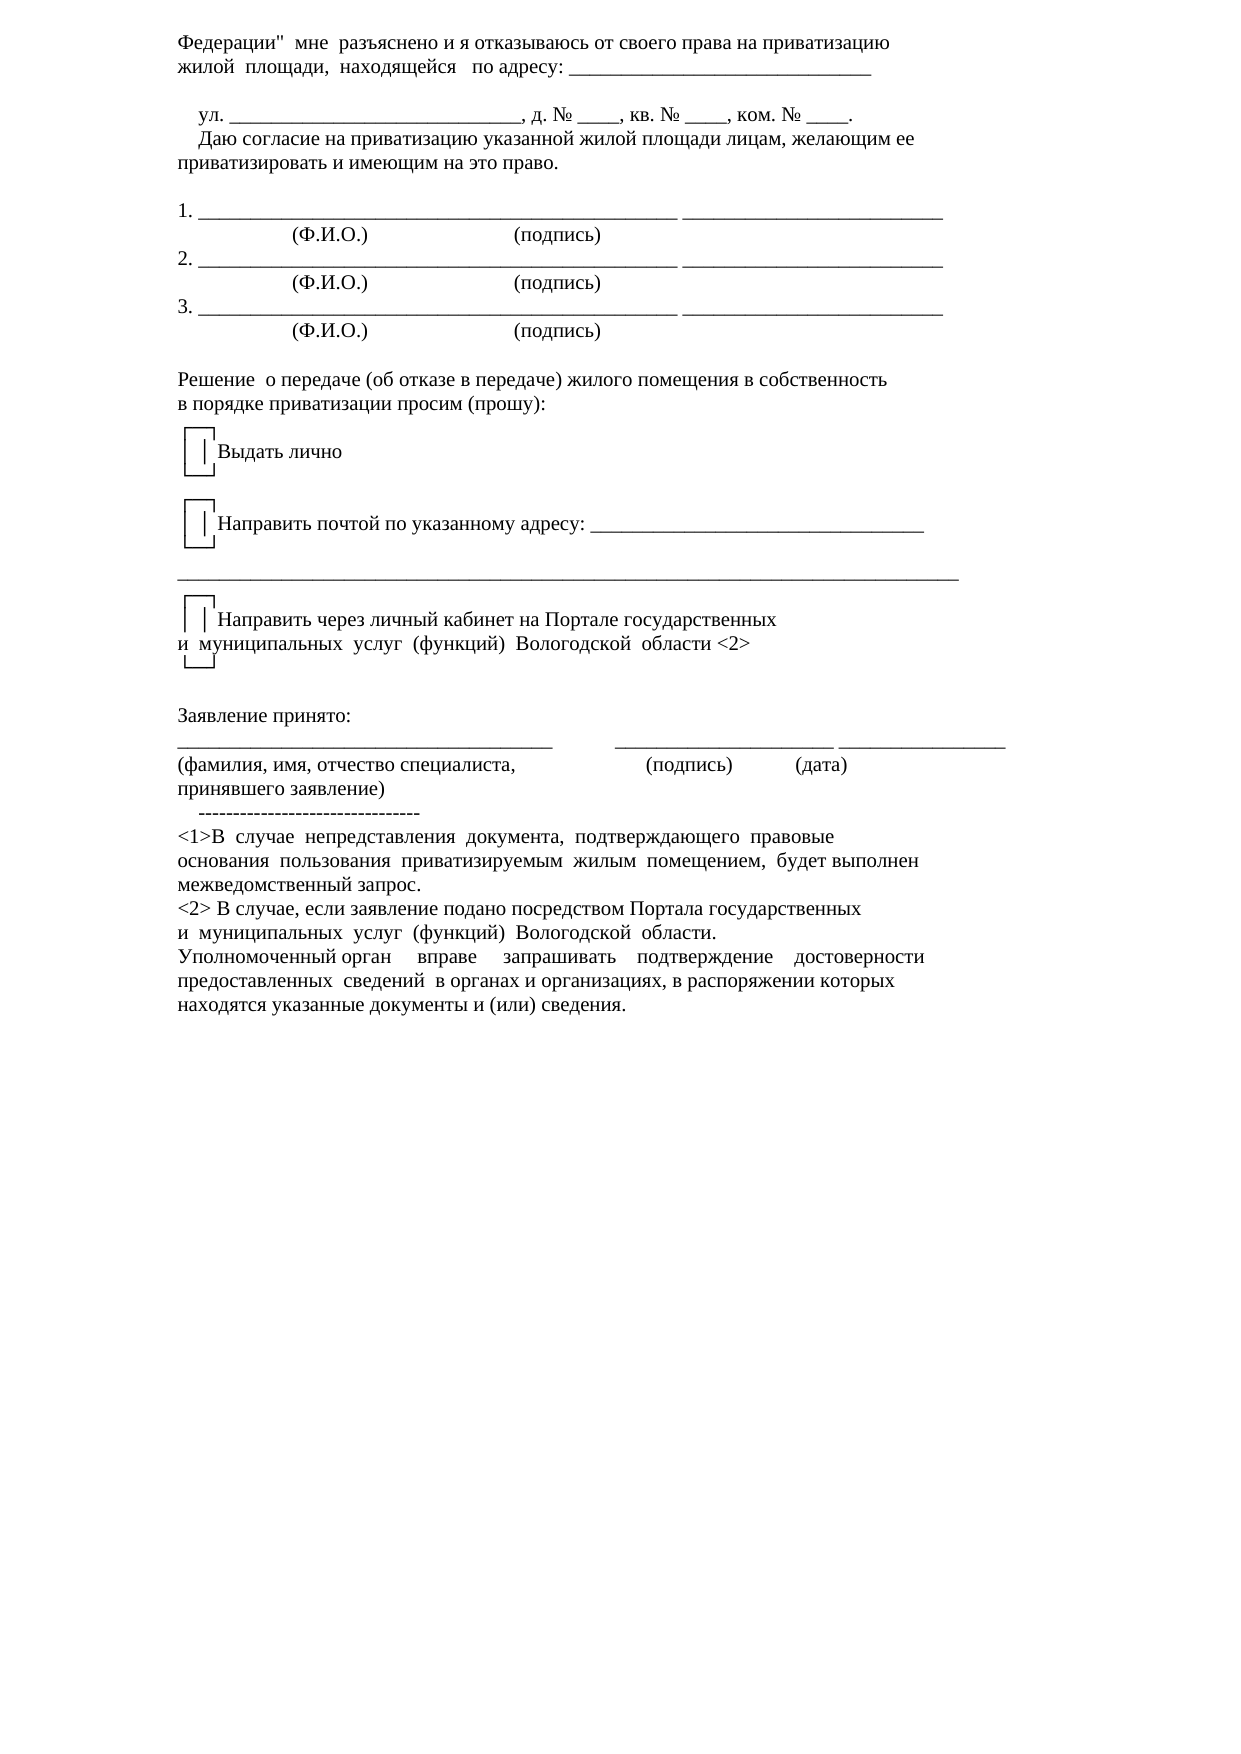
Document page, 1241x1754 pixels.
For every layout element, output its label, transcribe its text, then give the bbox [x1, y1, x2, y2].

text приватизировать и имеющим на это право. [177, 150, 1152, 174]
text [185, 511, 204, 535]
text ____________________________________ _____________________ ________________ [177, 727, 1152, 751]
text Даю согласие на приватизацию указанной жилой площади лицам, желающим ее [177, 126, 1152, 150]
text принявшего заявление) [177, 776, 1152, 799]
text (Ф.И.О.) (подпись) [177, 318, 1152, 342]
text Федерации" мне разъяснено и я отказываюсь от своего права на приватизацию [177, 29, 1152, 54]
text (фамилия, имя, отчество специалиста, (подпись) (дата) [177, 751, 1152, 776]
text │ │ Направить почтой по указанному адресу: ________________________________ [205, 511, 1152, 535]
text Заявление принято: [177, 703, 1152, 727]
text в порядке приватизации просим (прошу): [177, 391, 1152, 414]
text │ │ Выдать лично [205, 439, 1152, 463]
text 3. ______________________________________________ _________________________ [177, 294, 1152, 318]
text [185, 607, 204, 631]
text └─┘ [177, 535, 1152, 559]
text ___________________________________________________________________________ [177, 559, 1152, 583]
text межведомственный запрос. [177, 872, 1152, 896]
text находятся указанные документы и (или) сведения. [177, 992, 1152, 1016]
text жилой площади, находящейся по адресу: _____________________________ [177, 54, 1152, 78]
text предоставленных сведений в органах и организациях, в распоряжении которых [177, 968, 1152, 992]
text и муниципальных услуг (функций) Вологодской области. [177, 920, 1152, 944]
text └─┘ [177, 655, 1152, 679]
text ┌─┐ [177, 487, 1152, 511]
text -------------------------------- [177, 799, 1152, 824]
text (Ф.И.О.) (подпись) [177, 270, 1152, 294]
text 2. ______________________________________________ _________________________ [177, 246, 1152, 270]
text ┌─┐ [177, 414, 1152, 439]
text 1. ______________________________________________ _________________________ [177, 198, 1152, 222]
text <1>В случае непредставления документа, подтверждающего правовые [177, 824, 1152, 848]
text ул. ____________________________, д. № ____, кв. № ____, ком. № ____. [177, 102, 1152, 126]
text <2> В случае, если заявление подано посредством Портала государственных [177, 896, 1152, 920]
text (Ф.И.О.) (подпись) [177, 222, 1152, 246]
text ┌─┐ [177, 583, 1152, 607]
text Уполномоченный орган вправе запрашивать подтверждение достоверности [177, 944, 1152, 968]
text и муниципальных услуг (функций) Вологодской области <2> [177, 631, 1152, 655]
text └─┘ [177, 463, 1152, 487]
text │ │ Направить через личный кабинет на Портале государственных [205, 607, 1152, 631]
text Решение о передаче (об отказе в передаче) жилого помещения в собственность [177, 366, 1152, 391]
text основания пользования приватизируемым жилым помещением, будет выполнен [177, 848, 1152, 872]
